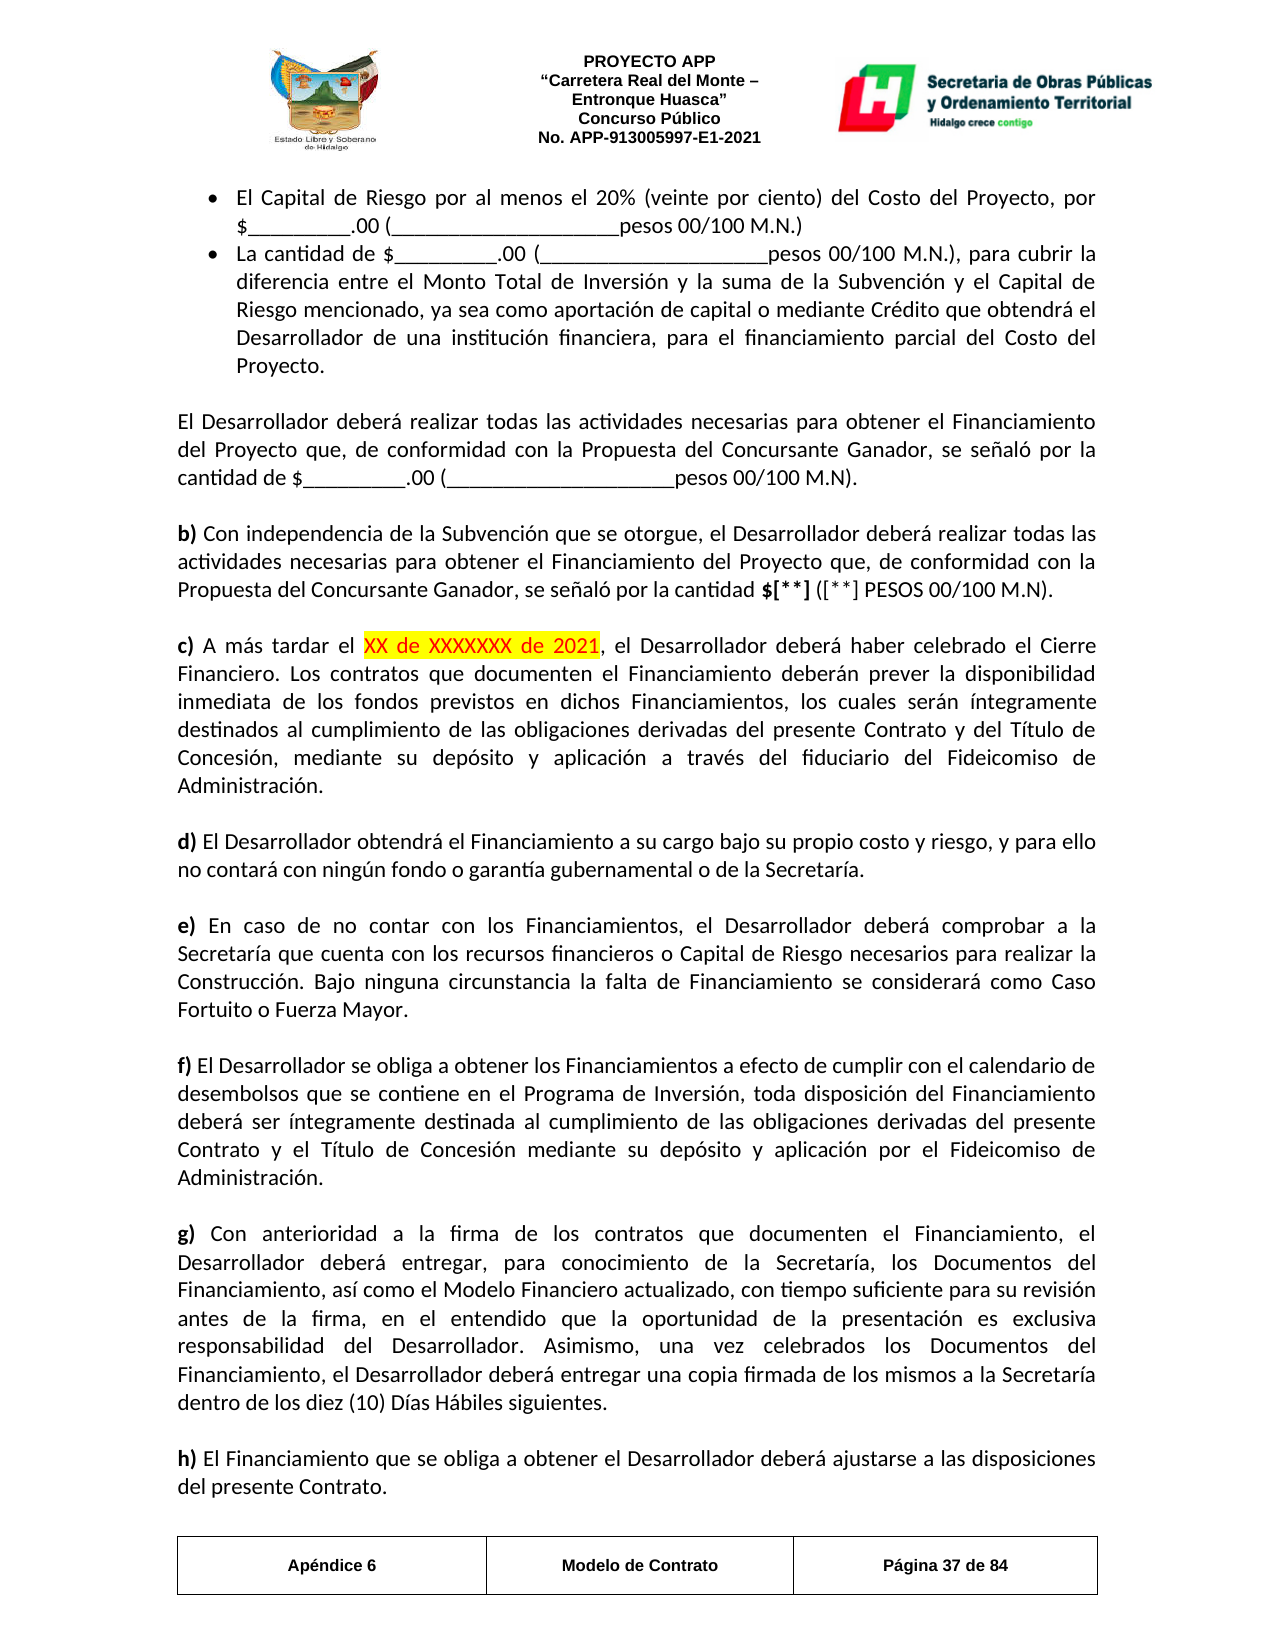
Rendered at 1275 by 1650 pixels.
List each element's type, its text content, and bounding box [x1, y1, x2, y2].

text d) El Desarrollador obtendrá el Financiamiento a su cargo bajo su propio costo y riesgo, y para ello no contará con ningún fondo o garantía gubernamental o de la Secretaría. [177, 827, 1098, 883]
text • La cantidad de $_________.00 (____________________pesos 00/100 M.N.), para cubrir la diferencia entre el Monto Total de Inversión y la suma de la Subvención y el Capital de Riesgo mencionado, ya sea como aportación de capital o mediante Crédito que obtendrá el Desarrollador de una institución financiera, para el financiamiento parcial del Costo del Proyecto. [207, 239, 1098, 379]
text c) A más tardar el XX de XXXXXXX de 2021, el Desarrollador deberá haber celebrado el Cierre Financiero. Los contratos que documenten el Financiamiento deberán prever la disponibilidad inmediata de los fondos previstos en dichos Financiamientos, los cuales serán íntegramente destinados al cumplimiento de las obligaciones derivadas del presente Contrato y del Título de Concesión, mediante su depósito y aplicación a través del fiduciario del Fideicomiso de Administración. [177, 631, 1098, 799]
picture [263, 44, 386, 155]
text b) Con independencia de la Subvención que se otorgue, el Desarrollador deberá realizar todas las actividades necesarias para obtener el Financiamiento del Proyecto que, de conformidad con la Propuesta del Concursante Ganador, se señaló por la cantidad $[**] ([**] PESOS 00/100 M.N). [177, 519, 1098, 603]
text f) El Desarrollador se obliga a obtener los Financiamientos a efecto de cumplir con el calendario de desembolsos que se contiene en el Programa de Inversión, toda disposición del Financiamiento deberá ser íntegramente destinada al cumplimiento de las obligaciones derivadas del presente Contrato y el Título de Concesión mediante su depósito y aplicación por el Fideicomiso de Administración. [177, 1051, 1098, 1192]
text El Desarrollador deberá realizar todas las actividades necesarias para obtener el Financiamiento del Proyecto que, de conformidad con la Propuesta del Concursante Ganador, se señaló por la cantidad de $_________.00 (____________________pesos 00/100 M.N). [177, 407, 1098, 491]
text • El Capital de Riesgo por al menos el 20% (veinte por ciento) del Costo del Proyecto, por $_________.00 (____________________pesos 00/100 M.N.) [207, 183, 1098, 239]
text e) En caso de no contar con los Financiamientos, el Desarrollador deberá comprobar a la Secretaría que cuenta con los recursos financieros o Capital de Riesgo necesarios para realizar la Construcción. Bajo ninguna circunstancia la falta de Financiamiento se considerará como Caso Fortuito o Fuerza Mayor. [177, 911, 1098, 1023]
picture [835, 57, 1156, 142]
text h) El Financiamiento que se obliga a obtener el Desarrollador deberá ajustarse a las disposiciones del presente Contrato. [177, 1444, 1098, 1500]
text g) Con anterioridad a la firma de los contratos que documenten el Financiamiento, el Desarrollador deberá entregar, para conocimiento de la Secretaría, los Documentos del Financiamiento, así como el Modelo Financiero actualizado, con tiempo suficiente para su revisión antes de la firma, en el entendido que la oportunidad de la presentación es exclusiva responsabilidad del Desarrollador. Asimismo, una vez celebrados los Documentos del Financiamiento, el Desarrollador deberá entregar una copia firmada de los mismos a la Secretaría dentro de los diez (10) Días Hábiles siguientes. [177, 1219, 1098, 1416]
